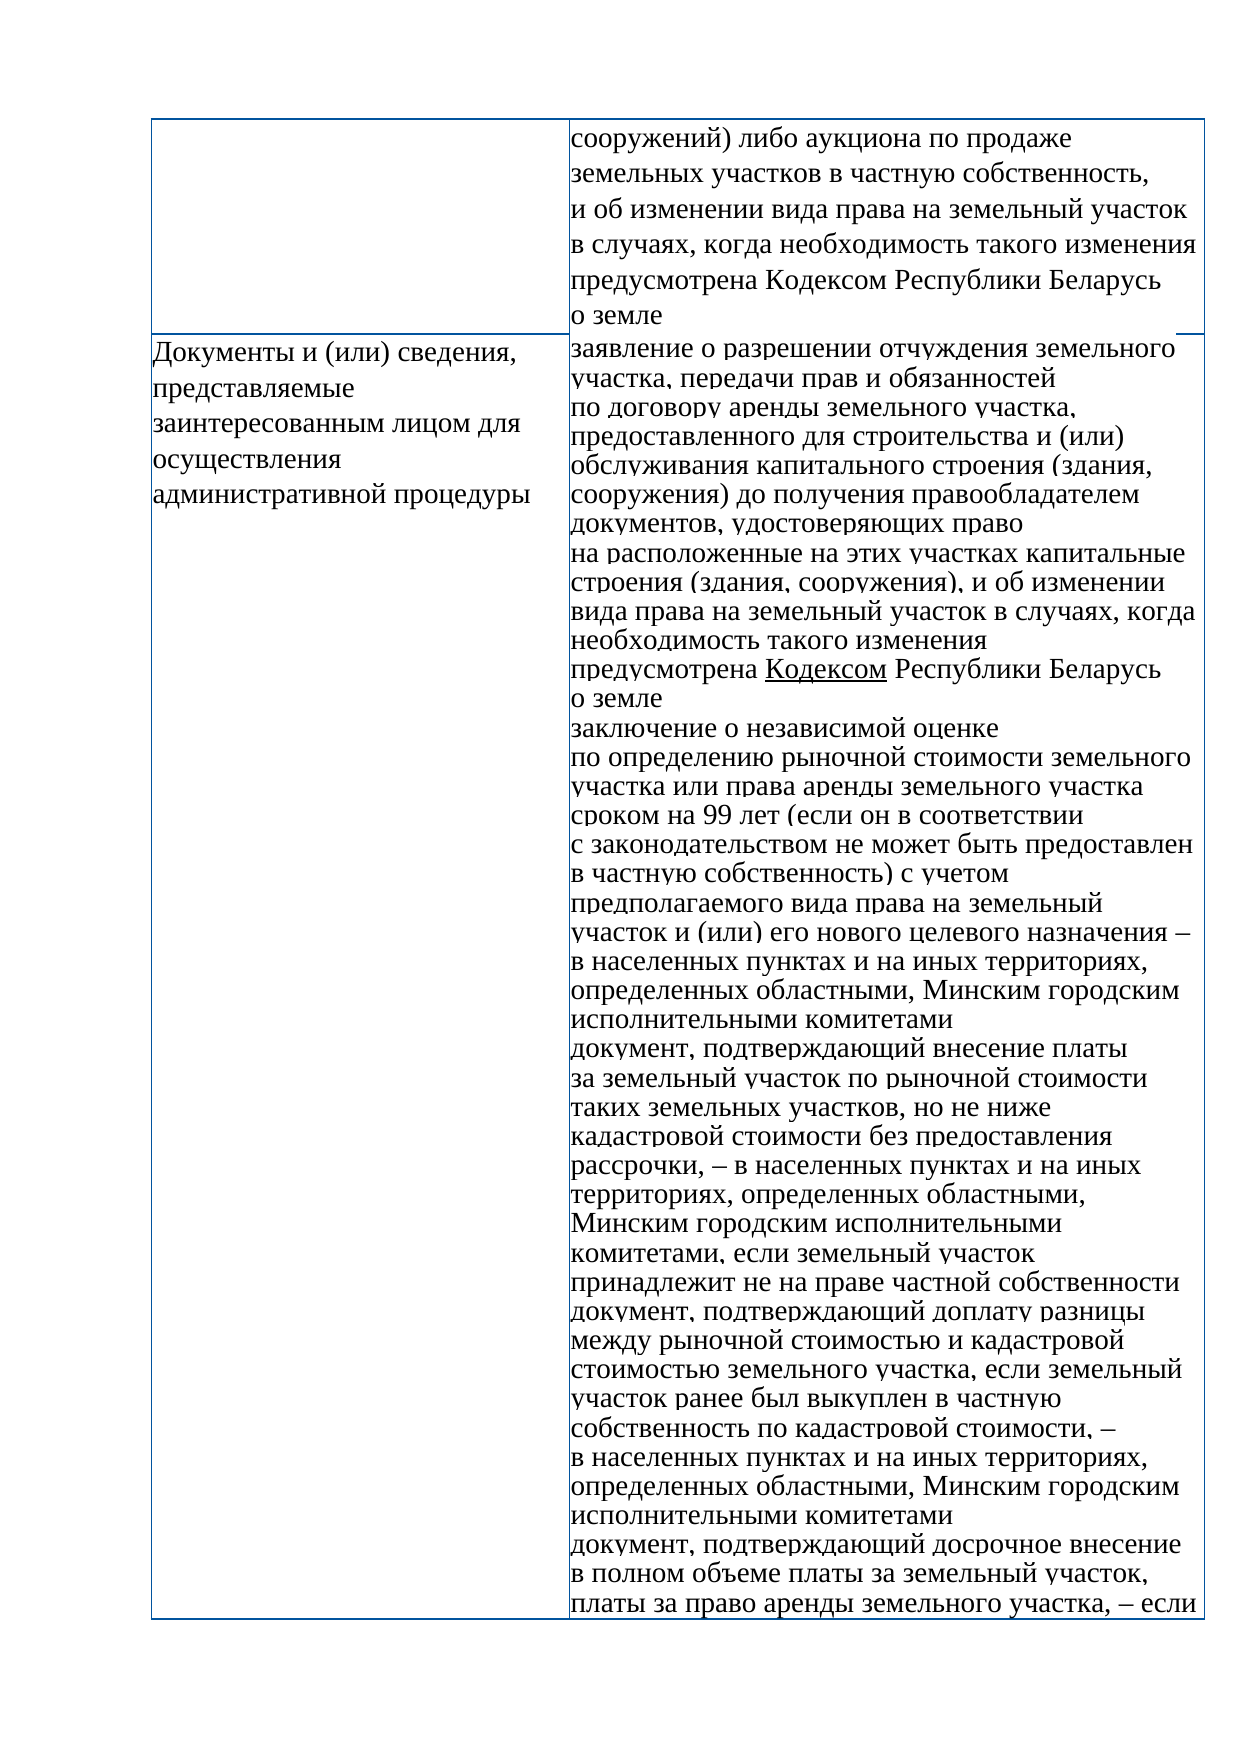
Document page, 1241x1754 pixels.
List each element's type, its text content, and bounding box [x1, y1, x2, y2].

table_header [570, 120, 1204, 333]
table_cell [152, 335, 569, 1618]
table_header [152, 120, 569, 333]
